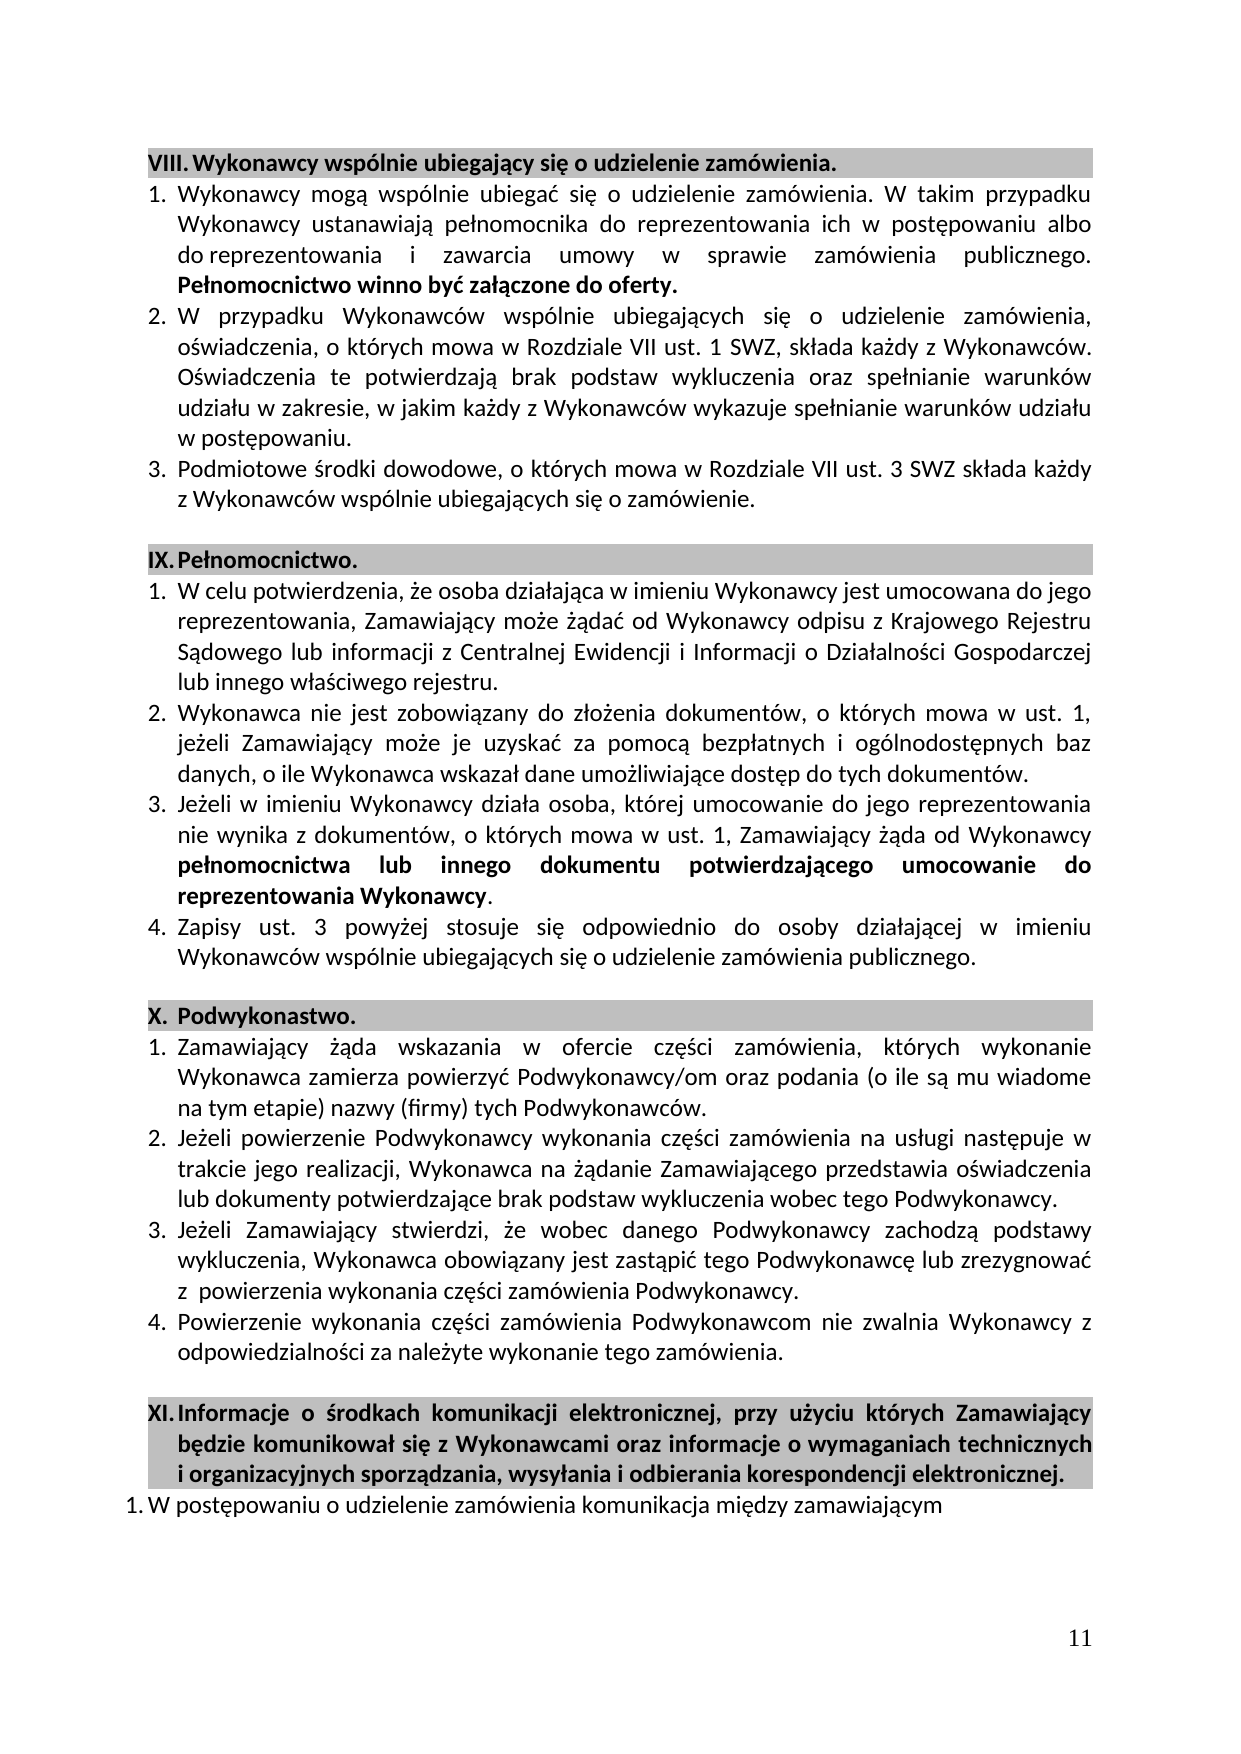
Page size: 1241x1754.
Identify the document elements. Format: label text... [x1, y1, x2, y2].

list Informacje o środkach komunikacji elektronicznej, przy użyciu których Zamawiający będzie komunikował się z Wykonawcami oraz informacje o wymaganiach technicznych i organizacyjnych sporządzania, wysyłania i odbierania korespondencji elektronicznej. [148, 1397, 1093, 1489]
list W przypadku Wykonawców wspólnie ubiegających się o udzielenie zamówienia, oświadczenia, o których mowa w Rozdziale VII ust. 1 SWZ, składa każdy z Wykonawców. Oświadczenia te potwierdzają brak podstaw wykluczenia oraz spełnianie warunków udziału w zakresie, w jakim każdy z Wykonawców wykazuje spełnianie warunków udziału w postępowaniu. [148, 300, 1093, 453]
subtitle Podwykonastwo. [148, 1000, 1093, 1031]
list Powierzenie wykonania części zamówienia Podwykonawcom nie zwalnia Wykonawcy z odpowiedzialności za należyte wykonanie tego zamówienia. [148, 1306, 1093, 1367]
list Wykonawca nie jest zobowiązany do złożenia dokumentów, o których mowa w ust. 1, jeżeli Zamawiający może je uzyskać za pomocą bezpłatnych i ogólnodostępnych baz danych, o ile Wykonawca wskazał dane umożliwiające dostęp do tych dokumentów. [148, 697, 1093, 788]
list Zamawiający żąda wskazania w ofercie części zamówienia, których wykonanie Wykonawca zamierza powierzyć Podwykonawcy/om oraz podania (o ile są mu wiadome na tym etapie) nazwy (firmy) tych Podwykonawców. [148, 1031, 1093, 1122]
list Jeżeli Zamawiający stwierdzi, że wobec danego Podwykonawcy zachodzą podstawy wykluczenia, Wykonawca obowiązany jest zastąpić tego Podwykonawcę lub zrezygnować z powierzenia wykonania części zamówienia Podwykonawcy. [148, 1214, 1093, 1306]
list Wykonawcy wspólnie ubiegający się o udzielenie zamówienia. [148, 148, 1093, 178]
list W postępowaniu o udzielenie zamówienia komunikacja między zamawiającym [125, 1489, 1093, 1519]
list Podmiotowe środki dowodowe, o których mowa w Rozdziale VII ust. 3 SWZ składa każdy z Wykonawców wspólnie ubiegających się o zamówienie. [148, 453, 1093, 514]
list Wykonawcy mogą wspólnie ubiegać się o udzielenie zamówienia. W takim przypadku Wykonawcy ustanawiają pełnomocnika do reprezentowania ich w postępowaniu albo do reprezentowania i zawarcia umowy w sprawie zamówienia publicznego. Pełnomocnictwo winno być załączone do oferty. [148, 178, 1093, 300]
subtitle Pełnomocnictwo. [148, 544, 1093, 575]
list W celu potwierdzenia, że osoba działająca w imieniu Wykonawcy jest umocowana do jego reprezentowania, Zamawiający może żądać od Wykonawcy odpisu z Krajowego Rejestru Sądowego lub informacji z Centralnej Ewidencji i Informacji o Działalności Gospodarczej lub innego właściwego rejestru. [148, 575, 1093, 697]
list Zapisy ust. 3 powyżej stosuje się odpowiednio do osoby działającej w imieniu Wykonawców wspólnie ubiegających się o udzielenie zamówienia publicznego. [148, 911, 1093, 972]
list Jeżeli powierzenie Podwykonawcy wykonania części zamówienia na usługi następuje w trakcie jego realizacji, Wykonawca na żądanie Zamawiającego przedstawia oświadczenia lub dokumenty potwierdzające brak podstaw wykluczenia wobec tego Podwykonawcy. [148, 1122, 1093, 1214]
list Jeżeli w imieniu Wykonawcy działa osoba, której umocowanie do jego reprezentowania nie wynika z dokumentów, o których mowa w ust. 1, Zamawiający żąda od Wykonawcy pełnomocnictwa lub innego dokumentu potwierdzającego umocowanie do reprezentowania Wykonawcy. [148, 788, 1093, 911]
